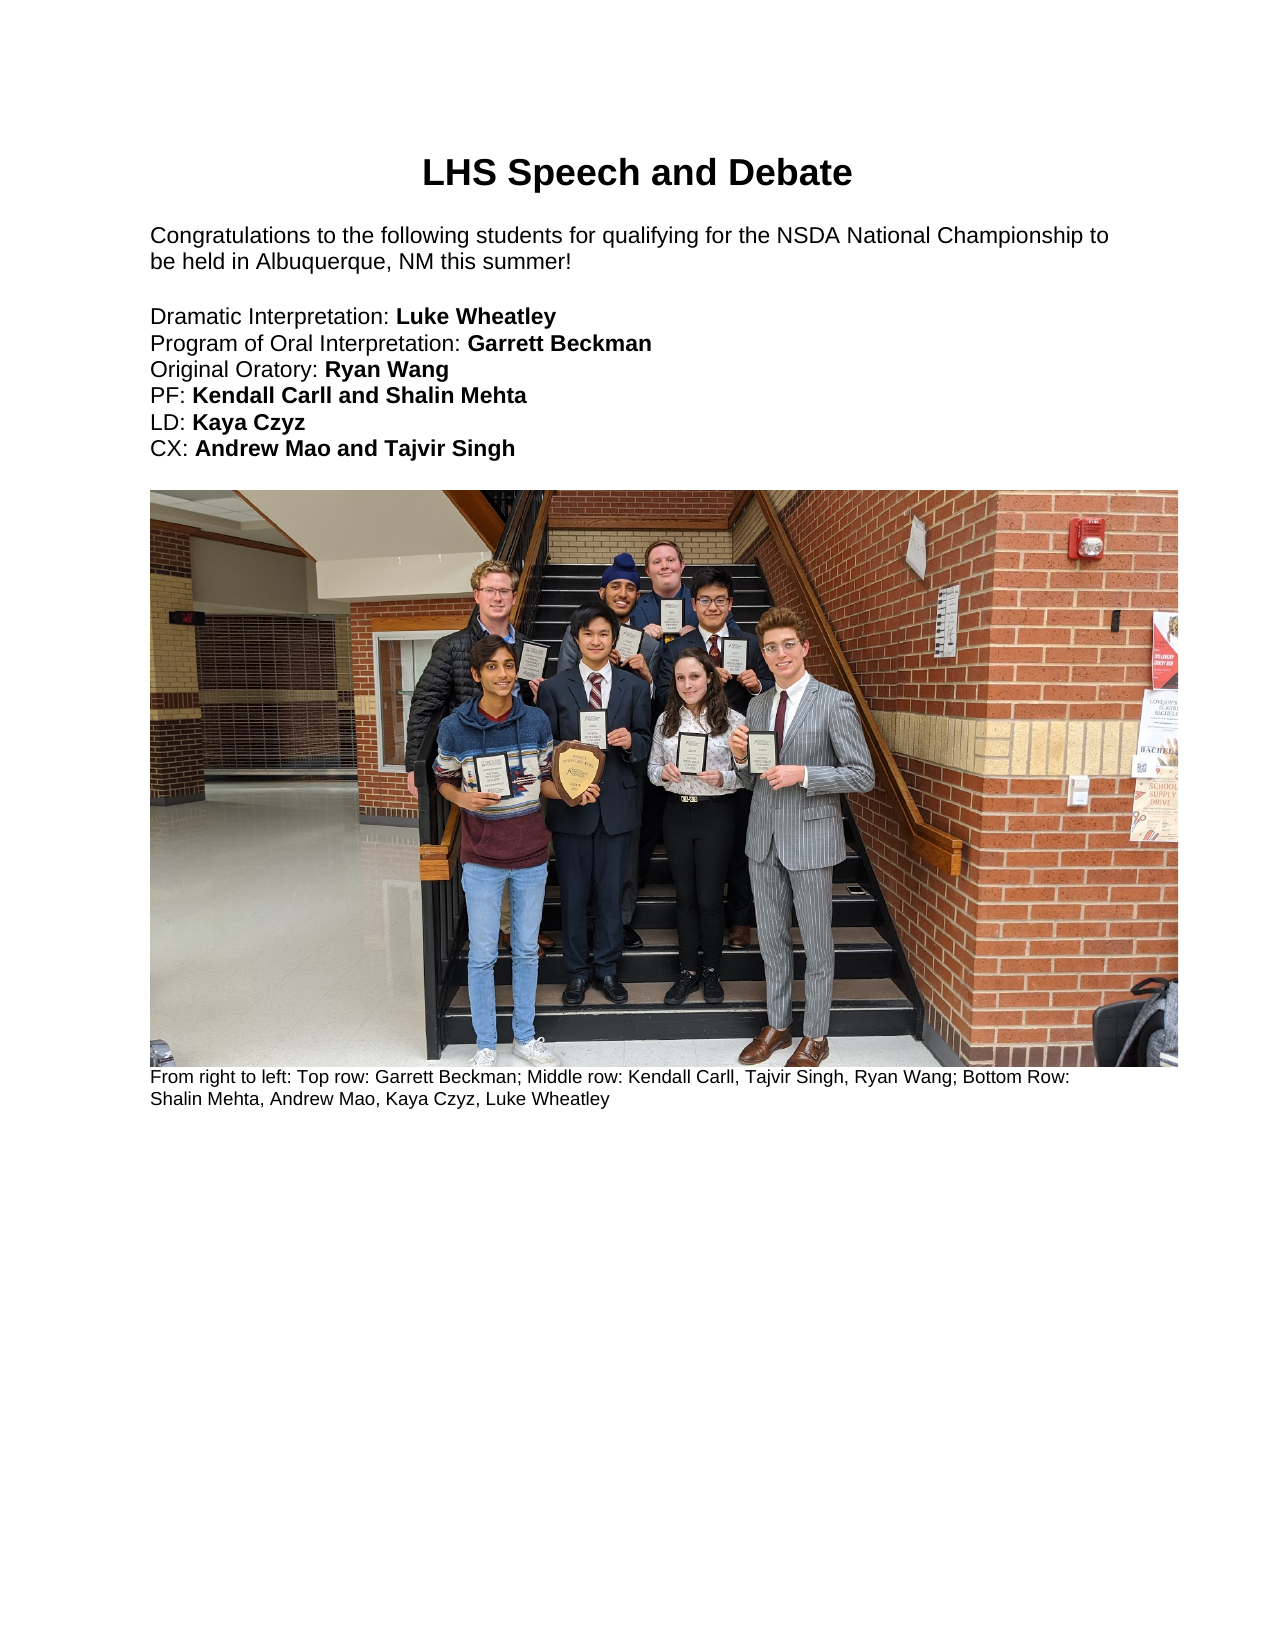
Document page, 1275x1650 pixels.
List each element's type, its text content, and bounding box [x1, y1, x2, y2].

text PF: Kendall Carll and Shalin Mehta [150, 382, 1125, 409]
text LD: Kaya Czyz [150, 409, 1125, 435]
text Original Oratory: Ryan Wang [150, 356, 1125, 382]
text Program of Oral Interpretation: Garrett Beckman [150, 330, 1125, 356]
text CX: Andrew Mao and Tajvir Singh [150, 435, 1125, 461]
text Dramatic Interpretation: Luke Wheatley [150, 303, 1125, 330]
text LHS Speech and Debate [150, 150, 1125, 193]
text Congratulations to the following students for qualifying for the NSDA National Championship to be held in Albuquerque, NM this summer! [150, 222, 1125, 274]
text From right to left: Top row: Garrett Beckman; Middle row: Kendall Carll, Tajvir Singh, Ryan Wang; Bottom Row: Shalin Mehta, Andrew Mao, Kaya Czyz, Luke Wheatley [150, 1067, 1125, 1109]
picture [150, 490, 1179, 1067]
